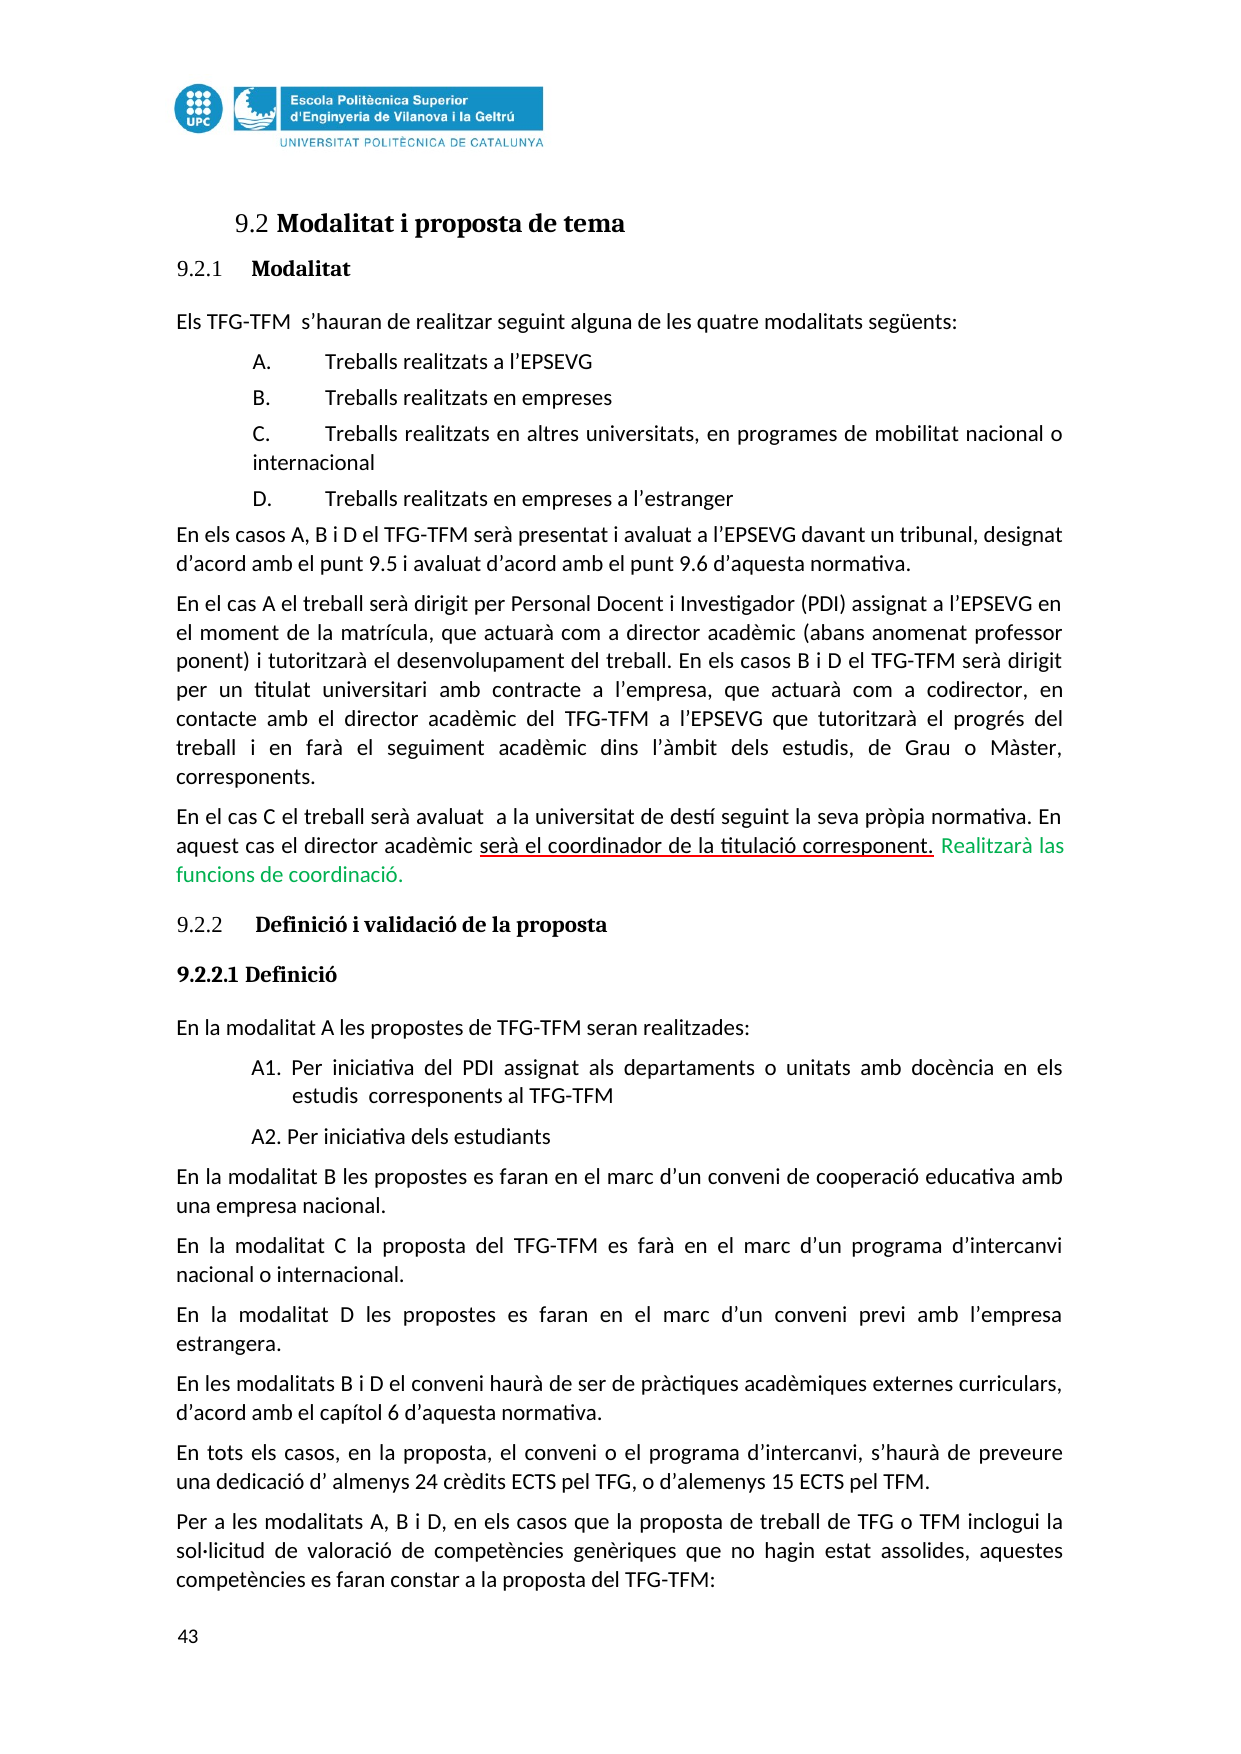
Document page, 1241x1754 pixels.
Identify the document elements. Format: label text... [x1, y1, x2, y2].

subtitle 9.2.1 Modalitat [177, 255, 1071, 282]
text En la modalitat D les propostes es faran en el marc d’un conveni previ amb l’empresa estrangera. [176, 1300, 1064, 1357]
list Treballs realitzats en altres universitats, en programes de mobilitat nacional o internacional [252, 419, 1064, 476]
text Els TFG-TFM s’hauran de realitzar seguint alguna de les quatre modalitats següents: [176, 307, 1064, 335]
list Treballs realitzats en empreses [252, 383, 1064, 411]
subtitle 9.2.2 Definició i validació de la proposta [177, 912, 1071, 939]
text En la modalitat B les propostes es faran en el marc d’un conveni de cooperació educativa amb una empresa nacional. [176, 1162, 1064, 1219]
text A2. Per iniciativa dels estudiants [251, 1122, 1064, 1150]
text En tots els casos, en la proposta, el conveni o el programa d’intercanvi, s’haurà de preveure una dedicació d’ almenys 24 crèdits ECTS pel TFG, o d’alemenys 15 ECTS pel TFM. [176, 1438, 1064, 1495]
subtitle 9.2 Modalitat i proposta de tema [235, 207, 1071, 239]
text En la modalitat C la proposta del TFG-TFM es farà en el marc d’un programa d’intercanvi nacional o internacional. [176, 1231, 1064, 1288]
list Treballs realitzats a l’EPSEVG [252, 347, 1064, 376]
list Treballs realitzats en empreses a l’estranger [252, 484, 1064, 512]
picture [165, 74, 552, 156]
text A1. Per iniciativa del PDI assignat als departaments o unitats amb docència en els estudis corresponents al TFG-TFM [251, 1053, 1064, 1110]
text En el cas A el treball serà dirigit per Personal Docent i Investigador (PDI) assignat a l’EPSEVG en el moment de la matrícula, que actuarà com a director acadèmic (abans anomenat professor ponent) i tutoritzarà el desenvolupament del treball. En els casos B i D el TFG-TFM serà dirigit per un titulat universitari amb contracte a l’empresa, que actuarà com a codirector, en contacte amb el director acadèmic del TFG-TFM a l’EPSEVG que tutoritzarà el progrés del treball i en farà el seguiment acadèmic dins l’àmbit dels estudis, de Grau o Màster, corresponents. [176, 589, 1064, 790]
text En el cas C el treball serà avaluat a la universitat de destí seguint la seva pròpia normativa. En aquest cas el director acadèmic serà el coordinador de la titulació corresponent. Realitzarà las funcions de coordinació. [176, 802, 1064, 888]
text En la modalitat A les propostes de TFG-TFM seran realitzades: [176, 1013, 1064, 1041]
subtitle 9.2.2.1 Definició [177, 962, 1071, 988]
text En els casos A, B i D el TFG-TFM serà presentat i avaluat a l’EPSEVG davant un tribunal, designat d’acord amb el punt 9.5 i avaluat d’acord amb el punt 9.6 d’aquesta normativa. [176, 520, 1064, 577]
text En les modalitats B i D el conveni haurà de ser de pràctiques acadèmiques externes curriculars, d’acord amb el capítol 6 d’aquesta normativa. [176, 1369, 1064, 1426]
text Per a les modalitats A, B i D, en els casos que la proposta de treball de TFG o TFM inclogui la sol·licitud de valoració de competències genèriques que no hagin estat assolides, aquestes competències es faran constar a la proposta del TFG-TFM: [176, 1507, 1064, 1593]
